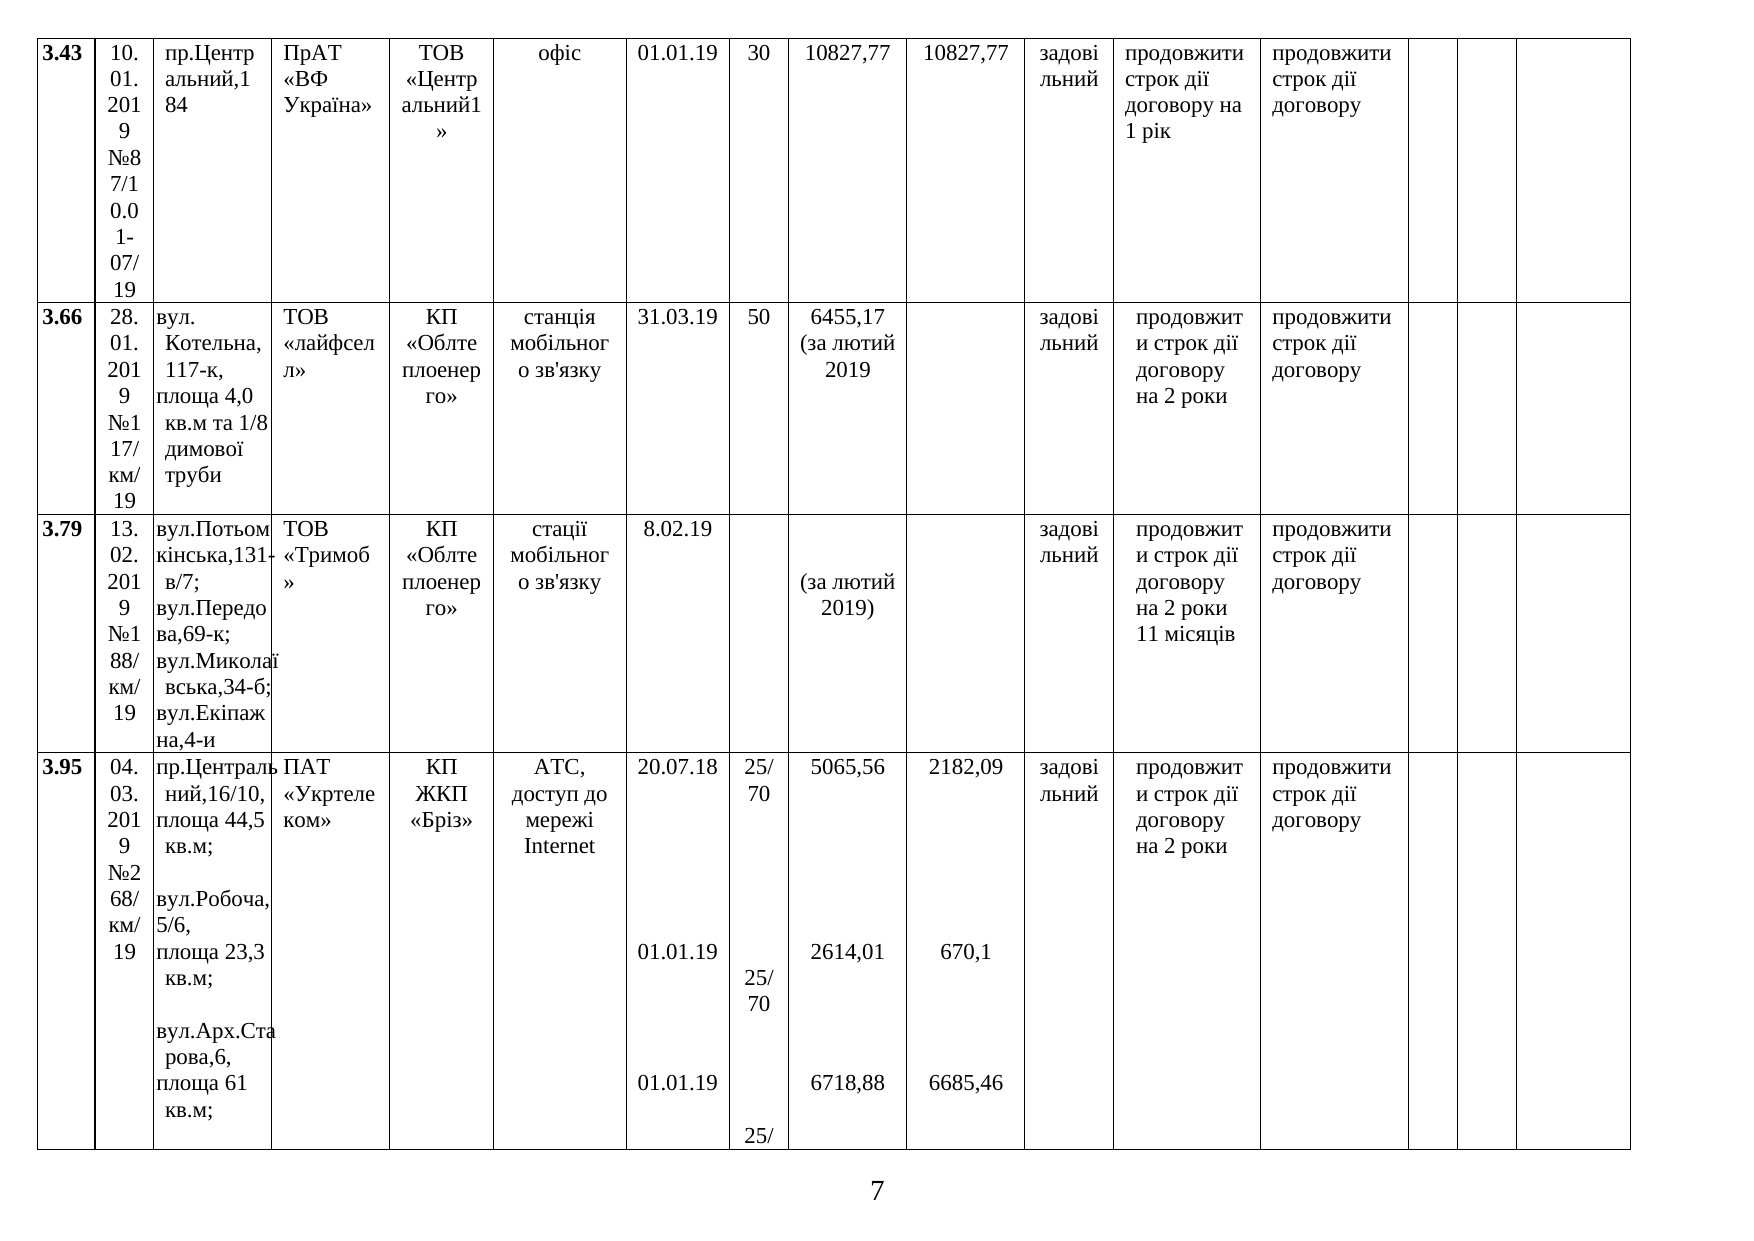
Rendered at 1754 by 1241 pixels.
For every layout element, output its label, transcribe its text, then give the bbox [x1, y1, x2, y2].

table_cell 10.01.2019 №87/10.01-07/19 [96, 39, 153, 302]
table_cell 6455,17 (за лютий 2019 [789, 303, 906, 514]
table_cell КП ЖКП «Бріз» [390, 753, 493, 1148]
table_cell [1409, 515, 1457, 752]
table_cell задовільний [1025, 515, 1113, 752]
table_cell [1409, 303, 1457, 514]
table_cell 28.01. 2019 №117/ км/19 [96, 303, 153, 514]
table_cell продовжити строк дії договору [1261, 303, 1408, 514]
table_cell стації мобільного зв'язку [494, 515, 626, 752]
table_cell задовільний [1025, 753, 1113, 1148]
table_cell [907, 303, 1024, 514]
table_cell 50 [730, 303, 788, 514]
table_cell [907, 753, 1024, 1148]
table_cell [730, 515, 788, 752]
table_cell вул. Котельна, 117-к, площа 4,0 кв.м та 1/8 димової труби [154, 303, 271, 514]
table_cell 10827,77 [907, 39, 1024, 302]
table_cell ТОВ «лайфселл» [272, 303, 389, 514]
table_cell [1409, 39, 1457, 302]
table_cell 3.79 [38, 515, 94, 752]
table_cell [1458, 515, 1516, 752]
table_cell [1114, 753, 1260, 1148]
table_cell пр.Центральний,184 [154, 39, 271, 302]
table_cell 13.02. 2019 №188/ км/19 [96, 515, 153, 752]
table_cell 01.01.19 [627, 39, 729, 302]
table_cell (за лютий 2019) [789, 515, 906, 752]
table_cell продовжити строк дії договору на 2 роки [1114, 303, 1260, 514]
table_cell офіс [494, 39, 626, 302]
table_cell КП «Облтеплоенерго» [390, 303, 493, 514]
table_cell [1517, 753, 1630, 1148]
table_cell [1114, 39, 1260, 302]
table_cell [789, 753, 906, 1148]
table_cell 3.95 [38, 753, 94, 1148]
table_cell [154, 753, 271, 1148]
table_cell станція мобільного зв'язку [494, 303, 626, 514]
table_cell ТОВ «Центральний1» [390, 39, 493, 302]
table_cell 10827,77 [789, 39, 906, 302]
table_cell ТОВ «Тримоб» [272, 515, 389, 752]
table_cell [1261, 753, 1408, 1148]
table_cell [1261, 39, 1408, 302]
table_cell ПАТ «Укртелеком» [272, 753, 389, 1148]
table_cell 31.03.19 [627, 303, 729, 514]
table_cell [1458, 39, 1516, 302]
table_cell 3.66 [38, 303, 94, 514]
table_cell 8.02.19 [627, 515, 729, 752]
table_cell 30 [730, 39, 788, 302]
table_cell [1517, 39, 1630, 302]
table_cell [627, 753, 729, 1148]
table_cell [907, 515, 1024, 752]
table_cell [1458, 303, 1516, 514]
table_cell [1458, 753, 1516, 1148]
table_cell 3.43 [38, 39, 94, 302]
table_cell задовільний [1025, 303, 1113, 514]
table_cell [494, 753, 626, 1148]
table_cell КП «Облтеплоенерго» [390, 515, 493, 752]
table_cell продовжити строк дії договору на 2 роки 11 місяців [1114, 515, 1260, 752]
table_cell продовжити строк дії договору [1261, 515, 1408, 752]
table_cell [730, 753, 788, 1148]
table_cell [1409, 753, 1457, 1148]
table_cell [1517, 303, 1630, 514]
table_cell [1517, 515, 1630, 752]
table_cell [96, 753, 153, 1148]
table_cell задовільний [1025, 39, 1113, 302]
table_cell ПрАТ «ВФ Україна» [272, 39, 389, 302]
table_cell вул.Потьом кінська,131-в/7; вул.Передо ва,69-к; вул.Миколаївська,34-б; вул.Екіпаж на,4-и [154, 515, 271, 752]
